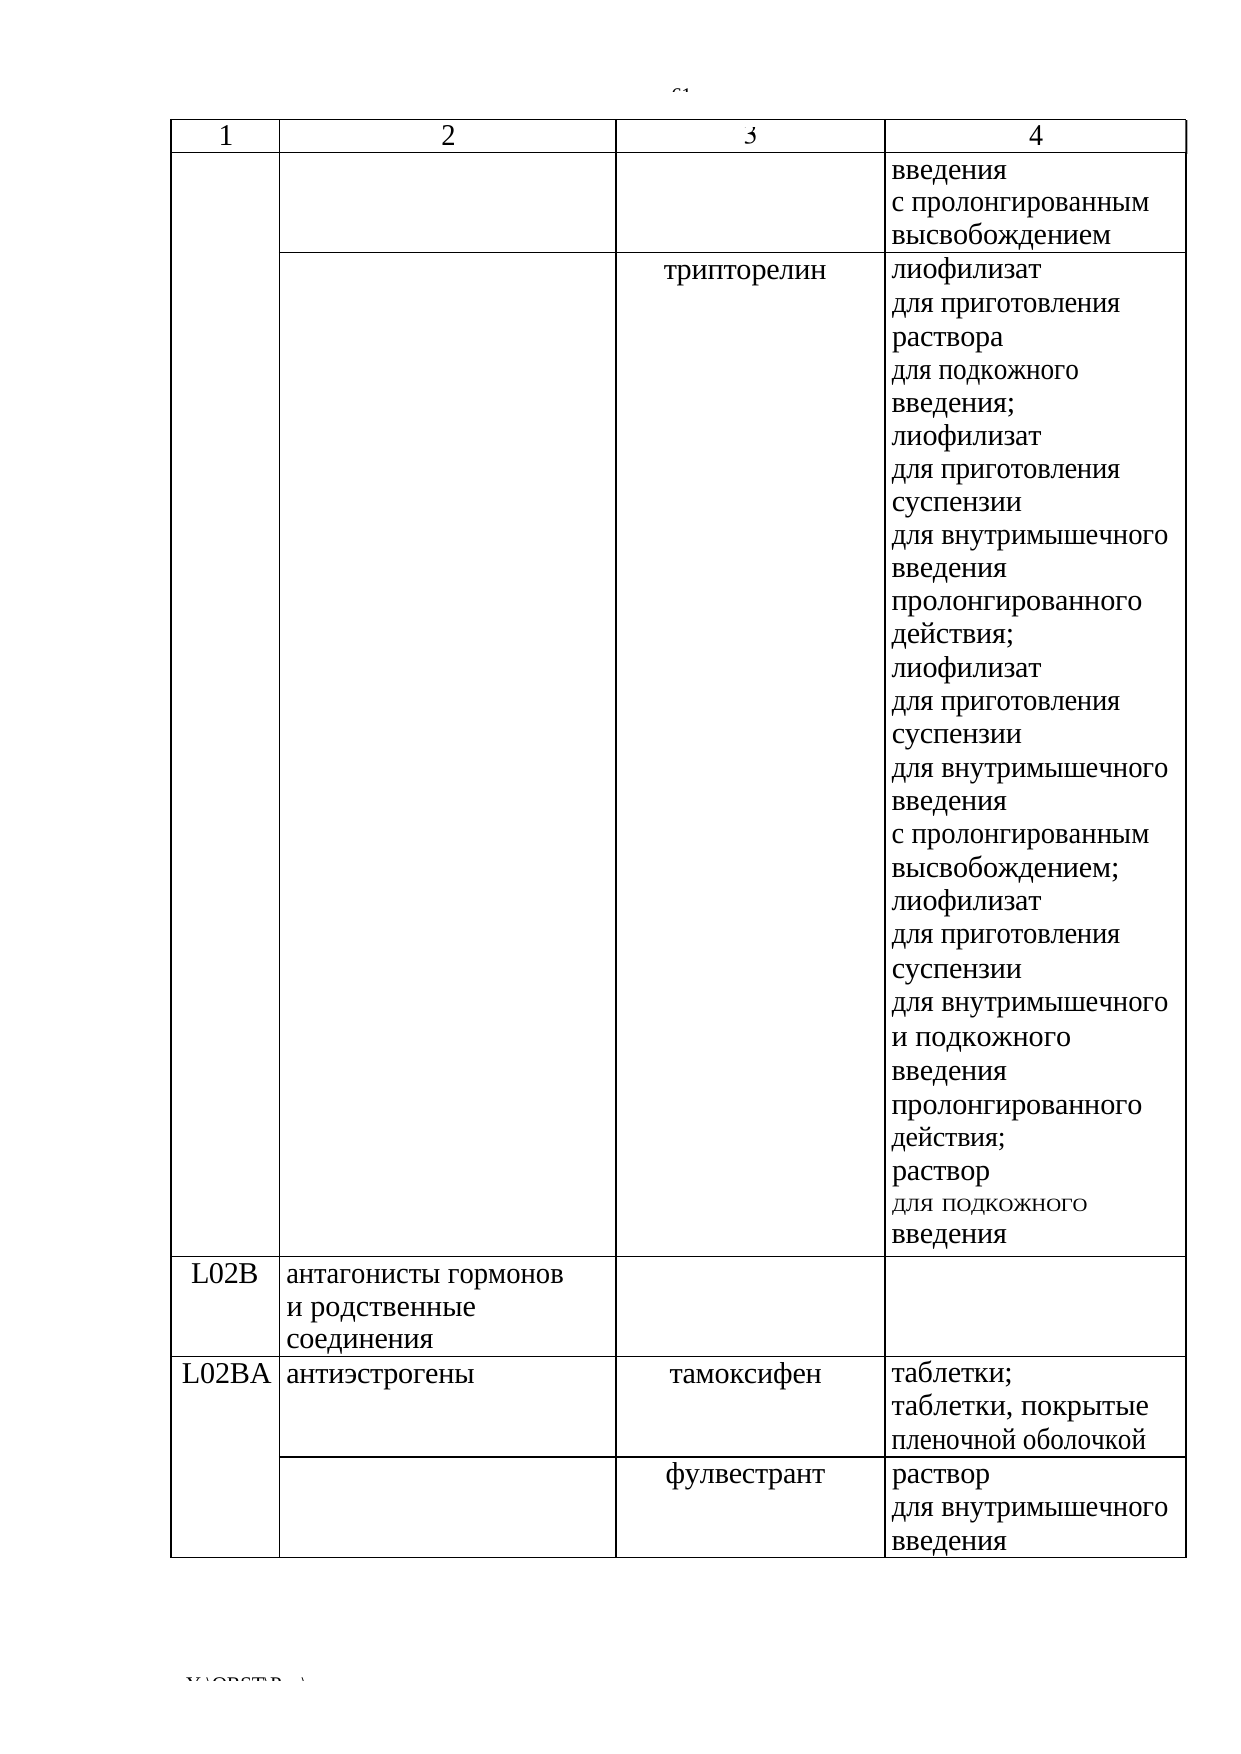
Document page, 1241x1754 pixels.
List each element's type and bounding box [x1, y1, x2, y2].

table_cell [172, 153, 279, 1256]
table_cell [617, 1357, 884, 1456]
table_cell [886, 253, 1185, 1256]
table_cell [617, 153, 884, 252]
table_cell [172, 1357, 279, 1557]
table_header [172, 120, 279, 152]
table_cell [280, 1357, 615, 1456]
picture [744, 127, 756, 144]
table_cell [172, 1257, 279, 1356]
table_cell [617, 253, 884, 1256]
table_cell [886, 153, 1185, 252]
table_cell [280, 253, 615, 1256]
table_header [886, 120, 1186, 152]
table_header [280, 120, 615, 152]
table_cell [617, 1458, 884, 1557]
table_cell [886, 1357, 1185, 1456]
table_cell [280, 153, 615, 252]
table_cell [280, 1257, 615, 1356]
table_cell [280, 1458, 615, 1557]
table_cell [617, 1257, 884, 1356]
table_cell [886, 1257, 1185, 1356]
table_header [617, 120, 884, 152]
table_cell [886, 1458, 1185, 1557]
